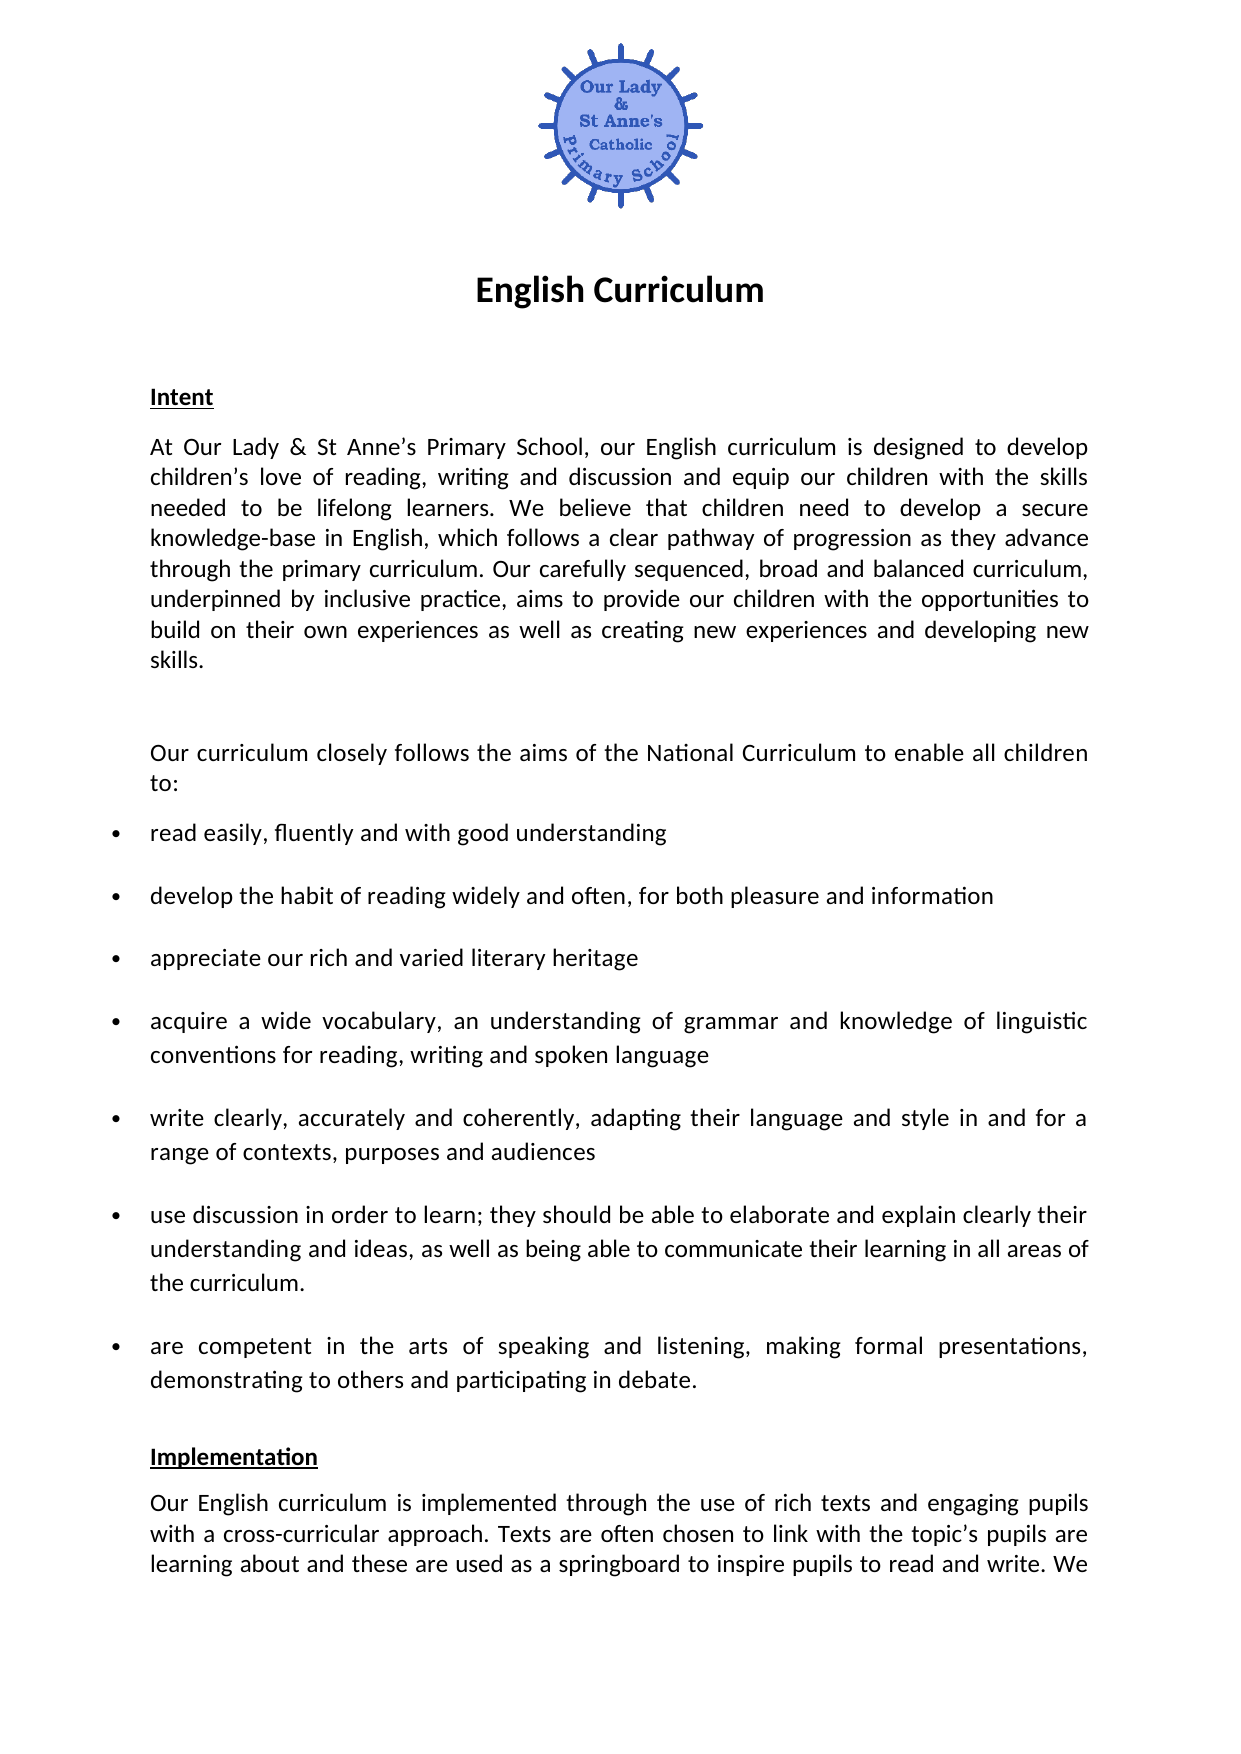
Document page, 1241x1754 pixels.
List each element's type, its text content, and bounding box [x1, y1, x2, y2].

list write clearly, accurately and coherently, adapting their language and style in and for a range of contexts, purposes and audiences [112, 1098, 1090, 1167]
text Intent [150, 381, 1090, 412]
list use discussion in order to learn; they should be able to elaborate and explain clearly their understanding and ideas, as well as being able to communicate their learning in all areas of the curriculum. [112, 1195, 1090, 1298]
list develop the habit of reading widely and often, for both pleasure and information [112, 876, 1090, 911]
text At Our Lady & St Anne’s Primary School, our English curriculum is designed to develop children’s love of reading, writing and discussion and equip our children with the skills needed to be lifelong learners. We believe that children need to develop a secure knowledge-base in English, which follows a clear pathway of progression as they advance through the primary curriculum. Our carefully sequenced, broad and balanced curriculum, underpinned by inclusive practice, aims to provide our children with the opportunities to build on their own experiences as well as creating new experiences and developing new skills. [150, 431, 1090, 675]
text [150, 1487, 1090, 1579]
picture [537, 42, 704, 209]
text Implementation [150, 1441, 1090, 1472]
list read easily, fluently and with good understanding [112, 814, 1090, 848]
list acquire a wide vocabulary, an understanding of grammar and knowledge of linguistic conventions for reading, writing and spoken language [112, 1001, 1090, 1070]
list appreciate our rich and varied literary heritage [112, 939, 1090, 973]
text Our curriculum closely follows the aims of the National Curriculum to enable all children to: [150, 737, 1090, 798]
list are competent in the arts of speaking and listening, making formal presentations, demonstrating to others and participating in debate. [112, 1326, 1090, 1395]
text English Curriculum [150, 266, 1090, 312]
